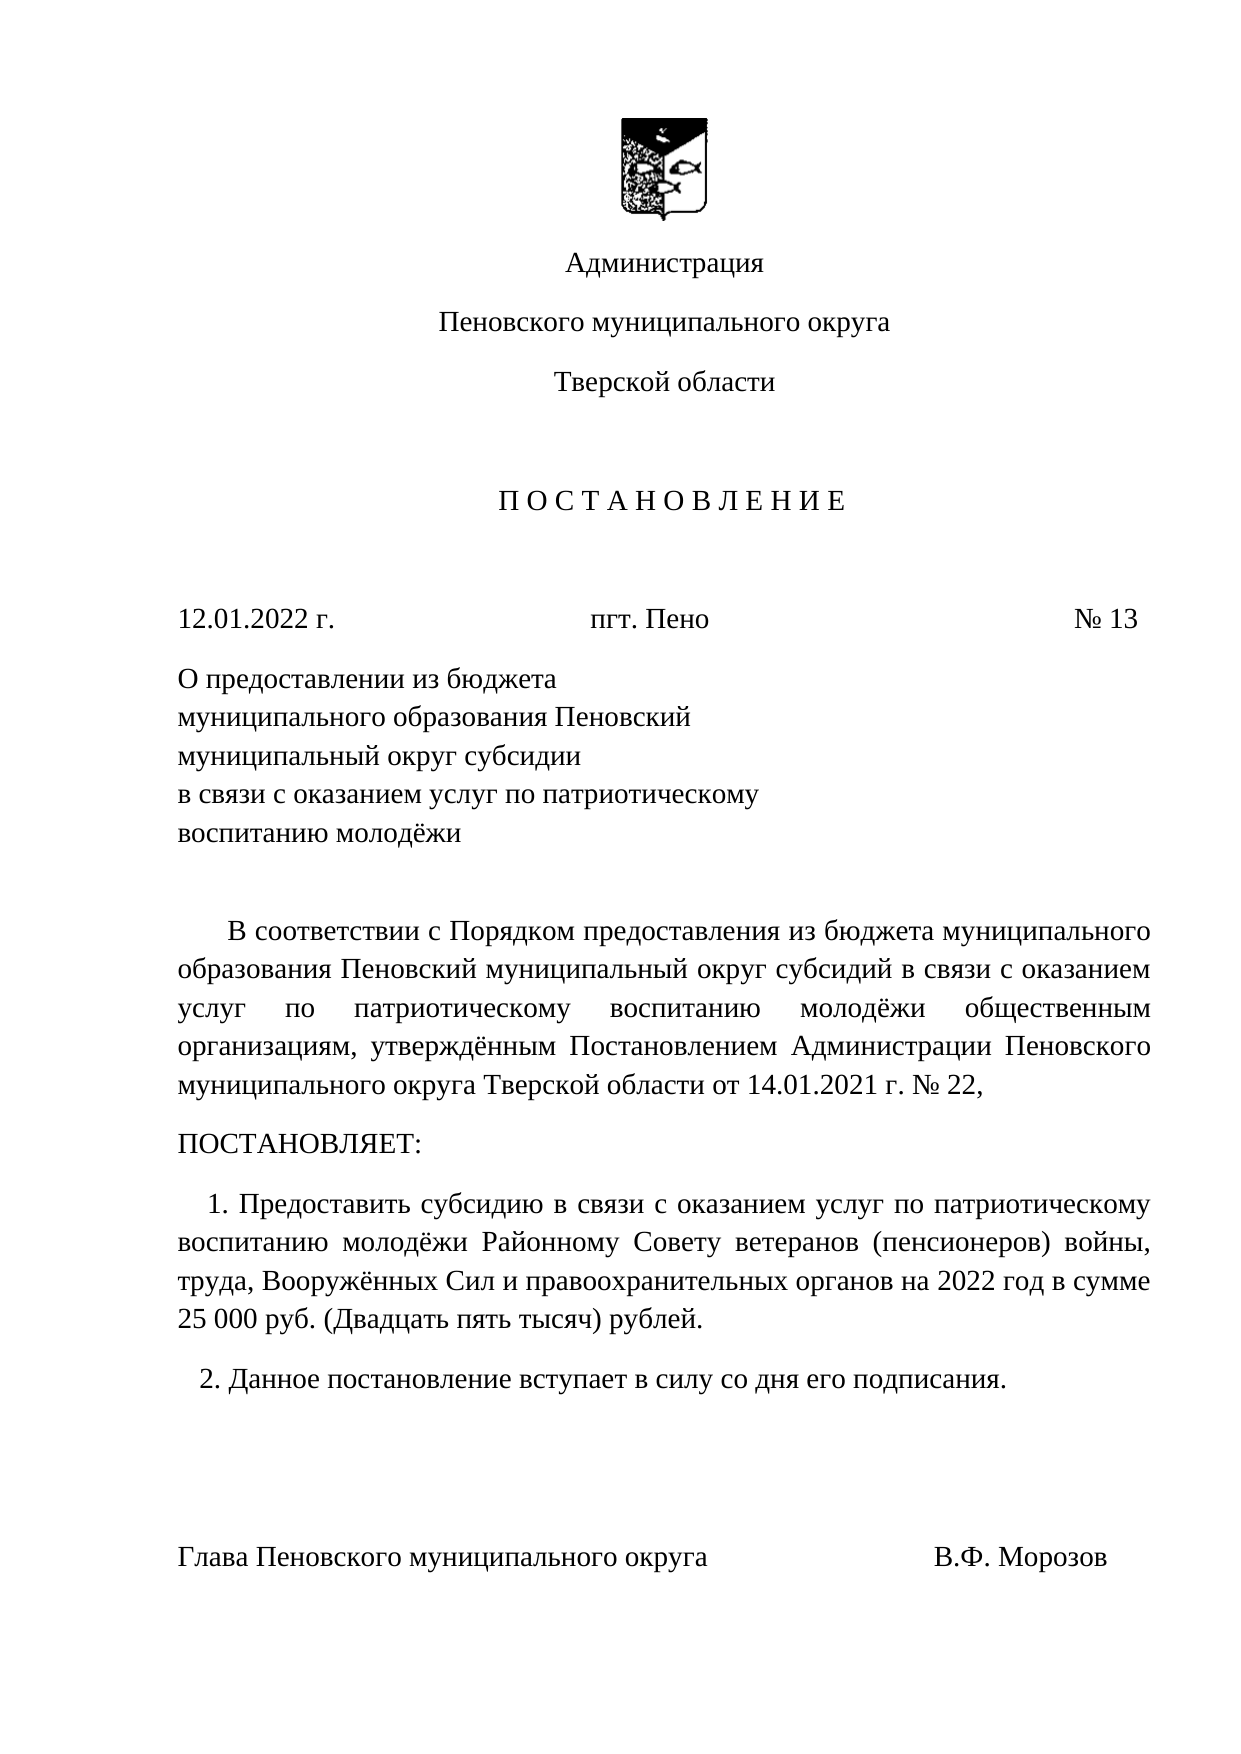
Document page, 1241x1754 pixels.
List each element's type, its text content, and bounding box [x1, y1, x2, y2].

text Администрация [177, 245, 1152, 279]
text П О С Т А Н О В Л Е Н И Е [177, 483, 1152, 516]
text 2. Данное постановление вступает в силу со дня его подписания. [177, 1361, 1152, 1394]
text Пеновского муниципального округа [177, 304, 1152, 338]
picture [621, 118, 708, 221]
text муниципальный округ субсидии [177, 738, 1152, 771]
text в связи с оказанием услуг по патриотическому [177, 776, 1152, 810]
text Глава Пеновского муниципального округа В.Ф. Морозов [177, 1539, 1152, 1572]
text В соответствии с Порядком предоставления из бюджета муниципального образования Пеновский муниципальный округ субсидий в связи с оказанием услуг по патриотическому воспитанию молодёжи общественным организациям, утверждённым Постановлением Администрации Пеновского муниципального округа Тверской области от 14.01.2021 г. № 22, [177, 913, 1152, 1101]
text Тверской области [177, 364, 1152, 397]
text ПОСТАНОВЛЯЕТ: [177, 1126, 1152, 1160]
text 1. Предоставить субсидию в связи с оказанием услуг по патриотическому воспитанию молодёжи Районному Совету ветеранов (пенсионеров) войны, труда, Вооружённых Сил и правоохранительных органов на 2022 год в сумме 25 000 руб. (Двадцать пять тысяч) рублей. [177, 1186, 1152, 1335]
text О предоставлении из бюджета [177, 661, 1152, 694]
text муниципального образования Пеновский [177, 699, 1152, 733]
text воспитанию молодёжи [177, 815, 1152, 848]
text 12.01.2022 г. пгт. Пено № 13 [177, 601, 1152, 635]
